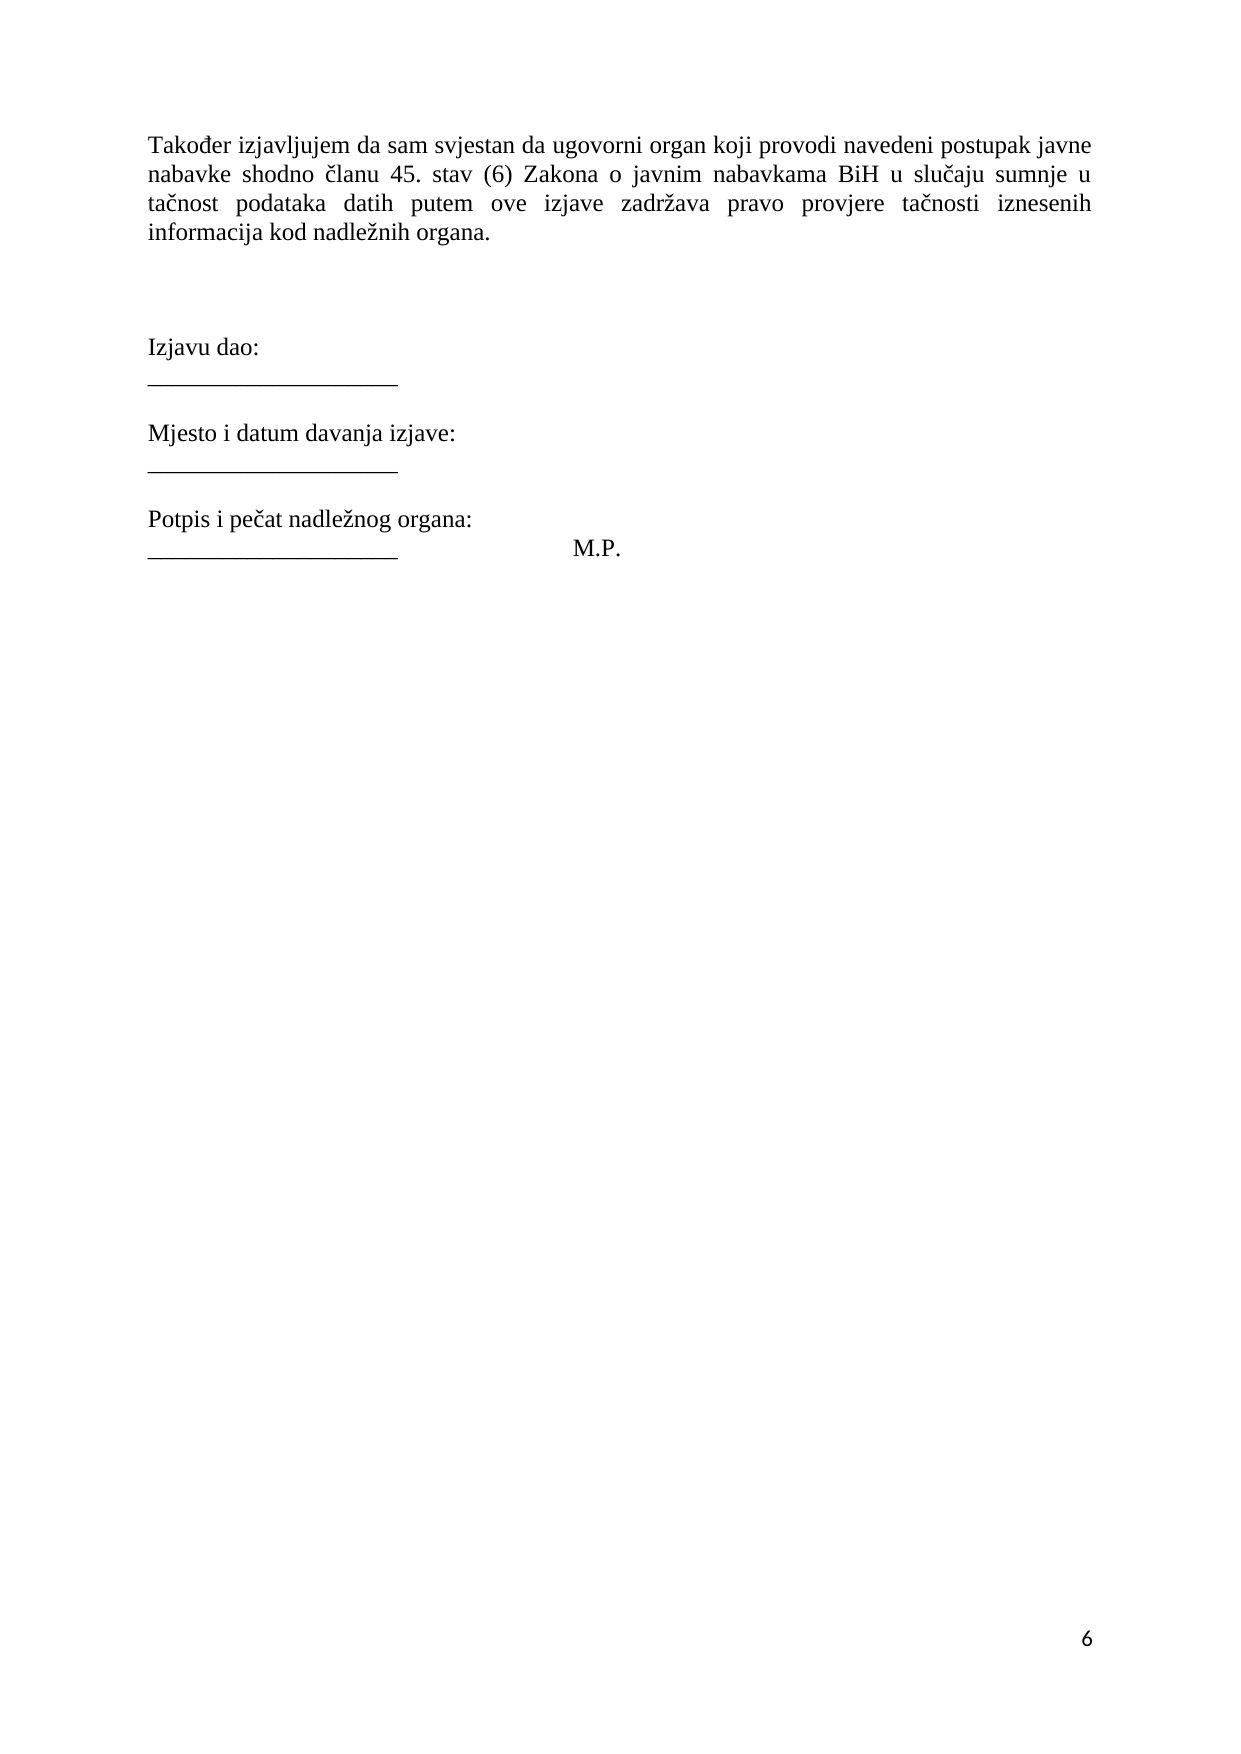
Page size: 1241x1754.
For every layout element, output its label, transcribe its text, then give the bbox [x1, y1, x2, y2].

text Izjavu dao: [148, 332, 1092, 361]
text Mjesto i datum davanja izjave: [148, 418, 1092, 447]
text Potpis i pečat nadležnog organa: [148, 504, 1092, 533]
text ____________________ [148, 447, 1092, 476]
text ____________________ [148, 361, 1092, 389]
text ____________________ M.P. [148, 533, 1092, 562]
text Također izjavljujem da sam svjestan da ugovorni organ koji provodi navedeni postupak javne nabavke shodno članu 45. stav (6) Zakona o javnim nabavkama BiH u slučaju sumnje u tačnost podataka datih putem ove izjave zadržava pravo provjere tačnosti iznesenih informacija kod nadležnih organa. [148, 131, 1092, 246]
